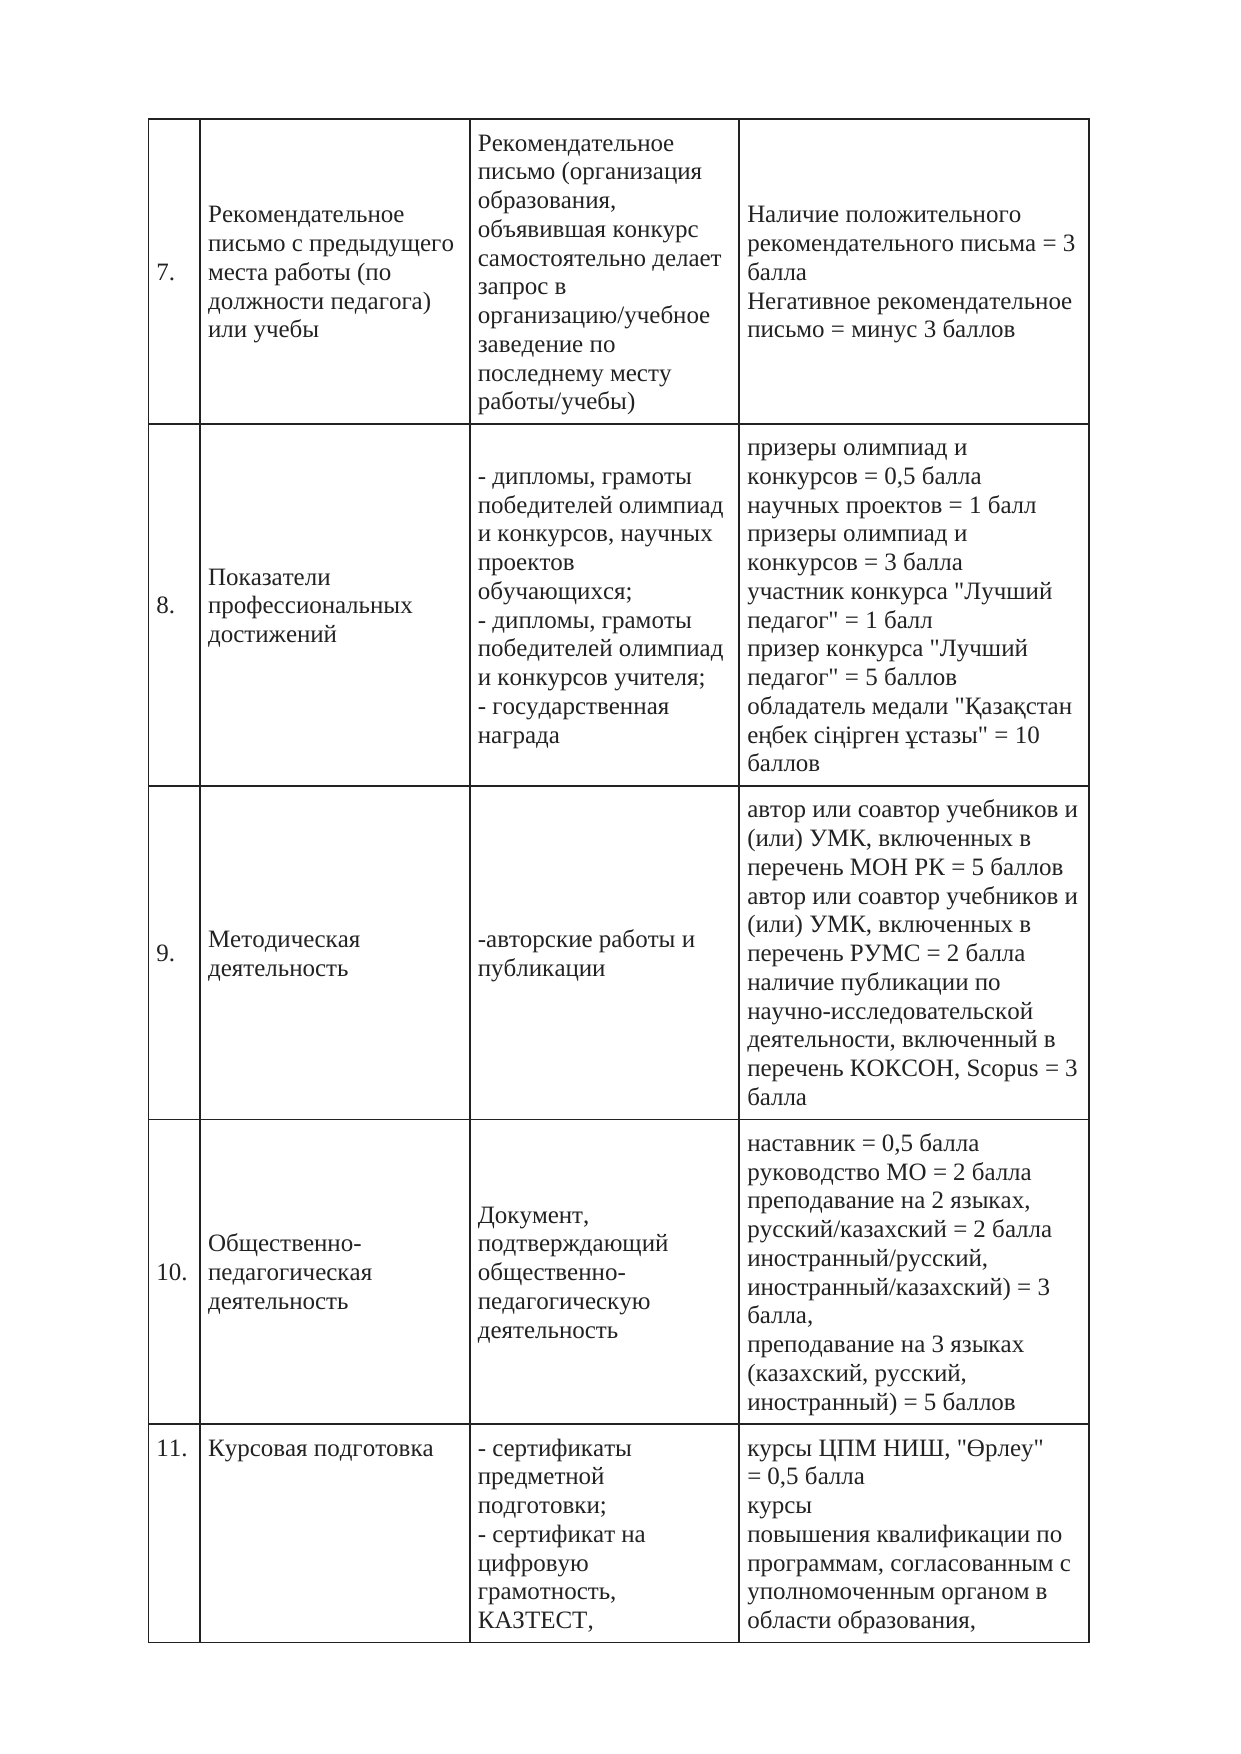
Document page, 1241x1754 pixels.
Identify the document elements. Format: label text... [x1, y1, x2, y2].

table_cell Документ, подтверждающий общественно-педагогическую деятельность [471, 1120, 738, 1423]
table_cell 9. [149, 787, 199, 1118]
table_cell Рекомендательное письмо (организация образования, объявившая конкурс самостоятельно делает запрос в организацию/учебное заведение по последнему месту работы/учебы) [471, 120, 738, 423]
table_cell Общественно-педагогическая деятельность [201, 1120, 469, 1423]
table_cell 11. [149, 1425, 199, 1642]
table_cell автор или соавтор учебников и (или) УМК, включенных в перечень МОН РК = 5 баллов автор или соавтор учебников и (или) УМК, включенных в перечень РУМС = 2 балла наличие публикации по научно-исследовательской деятельности, включенный в перечень КОКСОН, Scopus = 3 балла [740, 787, 1088, 1118]
table_cell Курсовая подготовка [201, 1425, 469, 1642]
table_cell Рекомендательное письмо с предыдущего места работы (по должности педагога) или учебы [201, 120, 469, 423]
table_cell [740, 1425, 1088, 1642]
table_cell -авторские работы и публикации [471, 787, 738, 1118]
table_cell 7. [149, 120, 199, 423]
table_cell - дипломы, грамоты победителей олимпиад и конкурсов, научных проектов обучающихся; - дипломы, грамоты победителей олимпиад и конкурсов учителя; - государственная награда [471, 425, 738, 785]
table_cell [471, 1425, 738, 1642]
table_cell призеры олимпиад и конкурсов = 0,5 балла научных проектов = 1 балл призеры олимпиад и конкурсов = 3 балла участник конкурса "Лучший педагог" = 1 балл призер конкурса "Лучший педагог" = 5 баллов обладатель медали "Қазақстан еңбек сіңірген ұстазы" = 10 баллов [740, 425, 1088, 785]
table_cell Методическая деятельность [201, 787, 469, 1118]
table_cell наставник = 0,5 балла руководство МО = 2 балла преподавание на 2 языках, русский/казахский = 2 балла иностранный/русский, иностранный/казахский) = 3 балла, преподавание на 3 языках (казахский, русский, иностранный) = 5 баллов [740, 1120, 1088, 1423]
table_cell Наличие положительного рекомендательного письма = 3 балла Негативное рекомендательное письмо = минус 3 баллов [740, 120, 1088, 423]
table_cell 8. [149, 425, 199, 785]
table_cell 10. [149, 1120, 199, 1423]
table_cell Показатели профессиональных достижений [201, 425, 469, 785]
